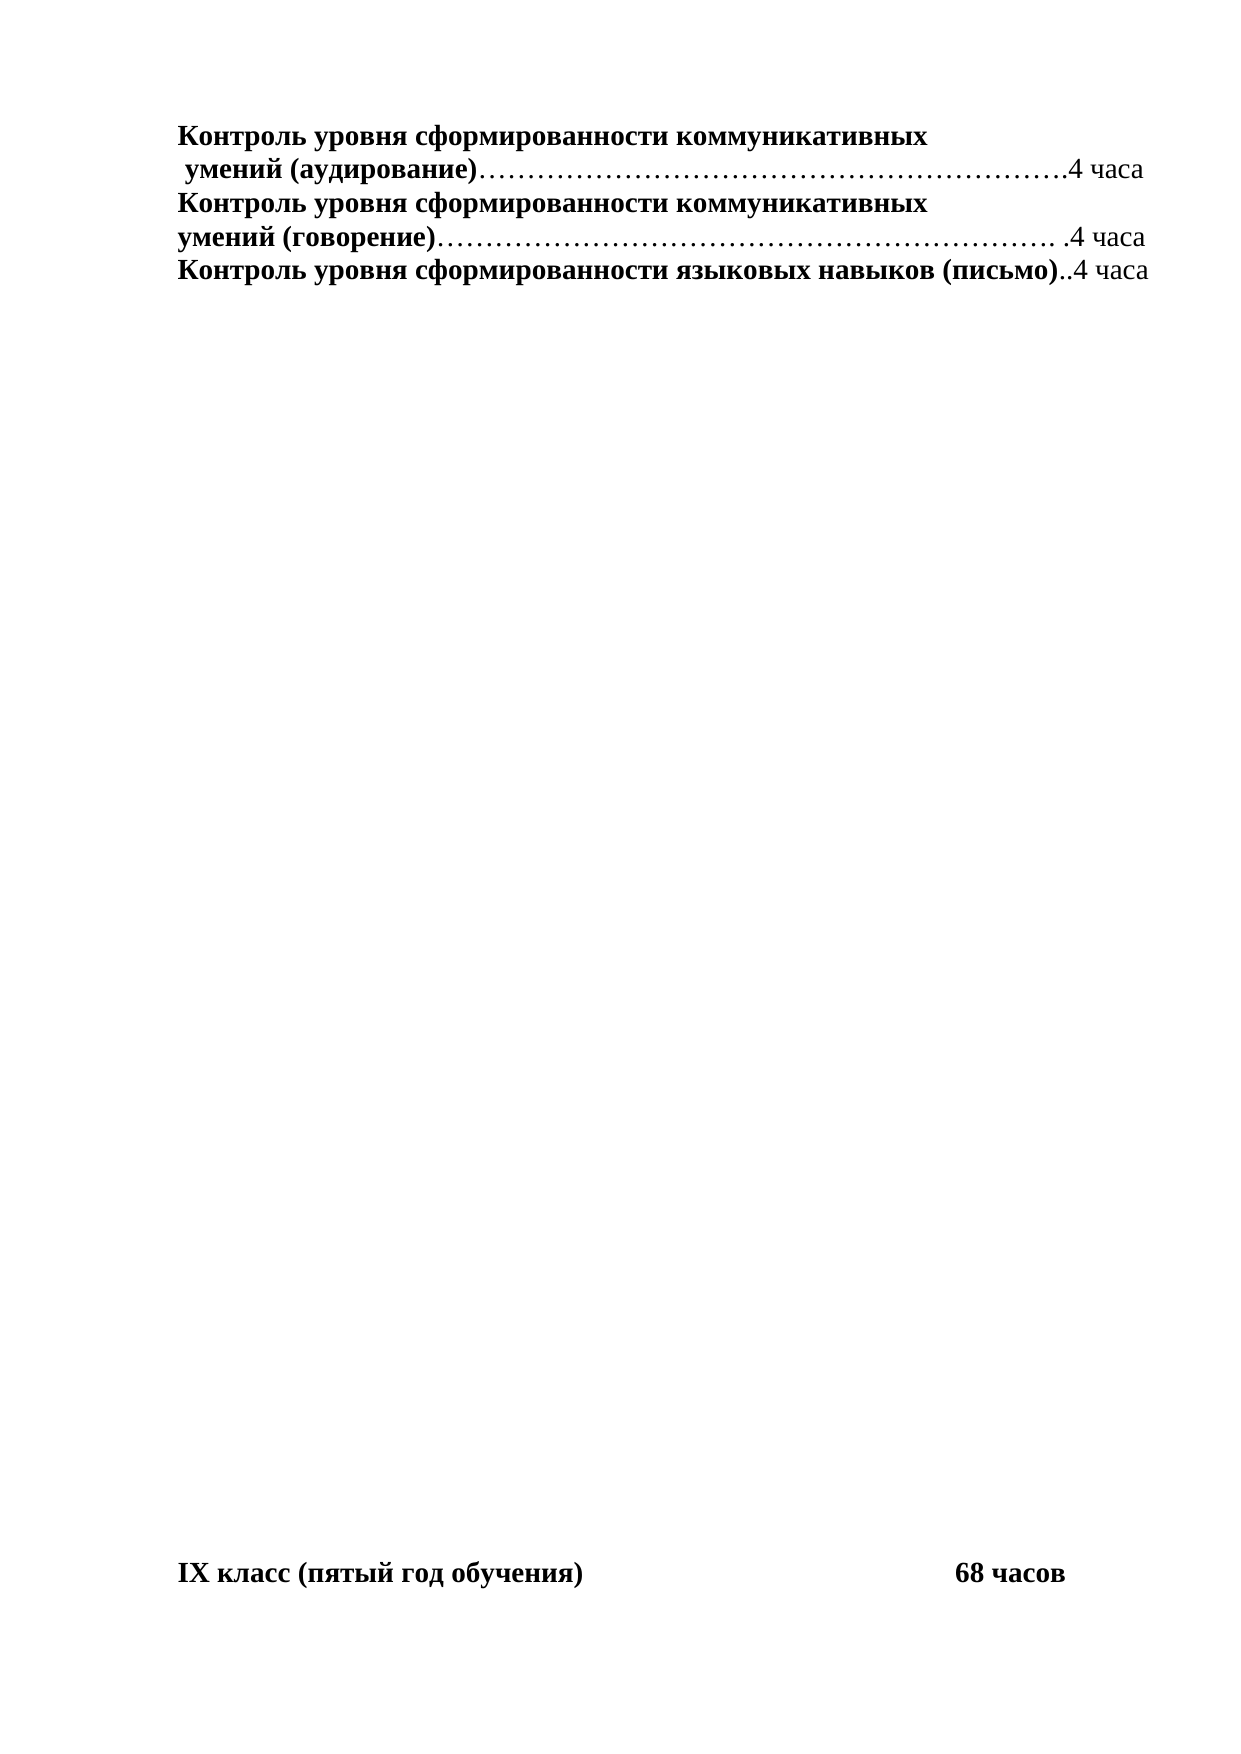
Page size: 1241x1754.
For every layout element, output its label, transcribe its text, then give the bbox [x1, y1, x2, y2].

list Контроль уровня сформированности коммуникативных [177, 118, 1152, 152]
list IX класс (пятый год обучения) 68 часов [177, 1556, 1152, 1589]
list умений (аудирование)…………………………………………………….4 часа [177, 152, 1152, 185]
list Контроль уровня сформированности коммуникативных [177, 185, 1152, 219]
list Контроль уровня сформированности языковых навыков (письмо)..4 часа [177, 252, 1152, 286]
list умений (говорение)………………………………………………………. .4 часа [177, 219, 1152, 252]
